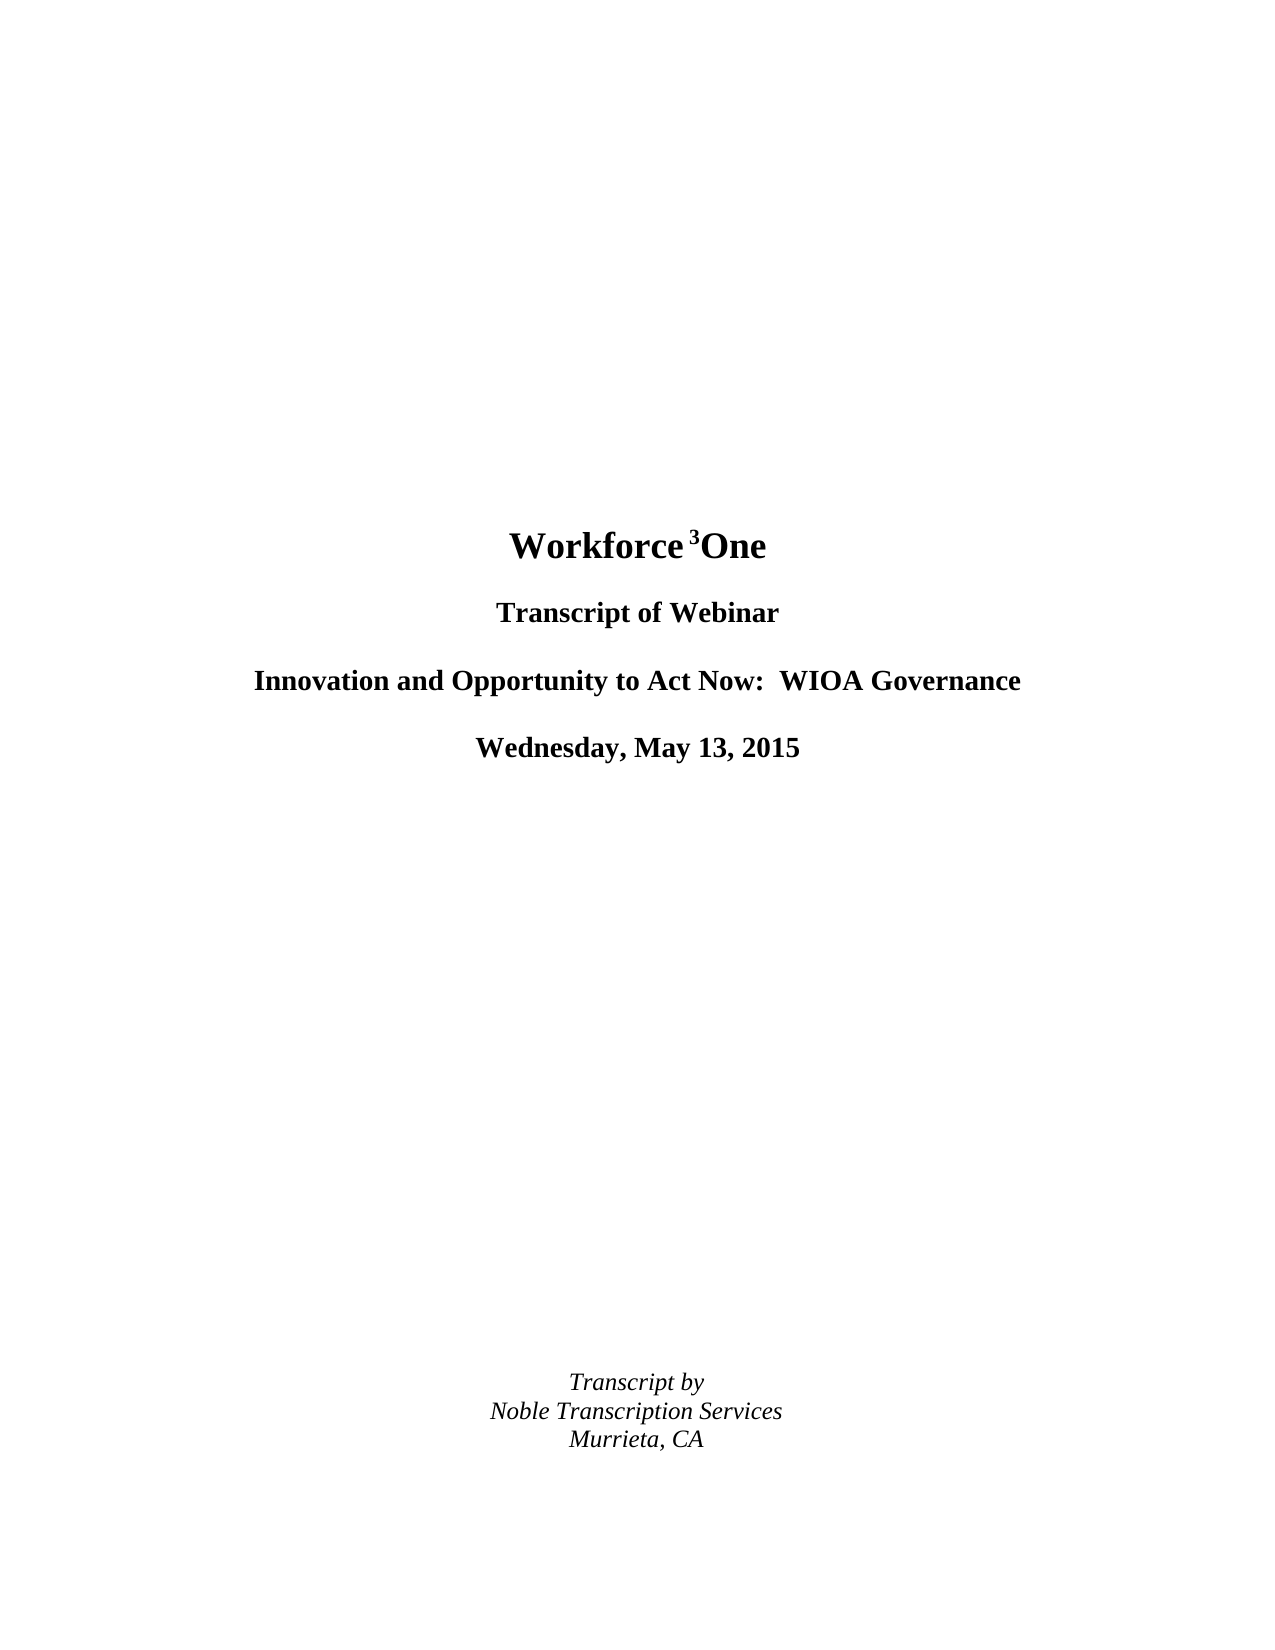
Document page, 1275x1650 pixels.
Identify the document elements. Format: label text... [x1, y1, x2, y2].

text Workforce 3One [150, 524, 1125, 567]
text Murrieta, CA [150, 1424, 1125, 1453]
text Innovation and Opportunity to Act Now: WIOA Governance [150, 663, 1125, 696]
text Wednesday, May 13, 2015 [150, 730, 1125, 763]
text Transcript of Webinar [150, 596, 1125, 629]
text Noble Transcription Services [150, 1396, 1125, 1424]
text Transcript by [150, 1367, 1125, 1396]
